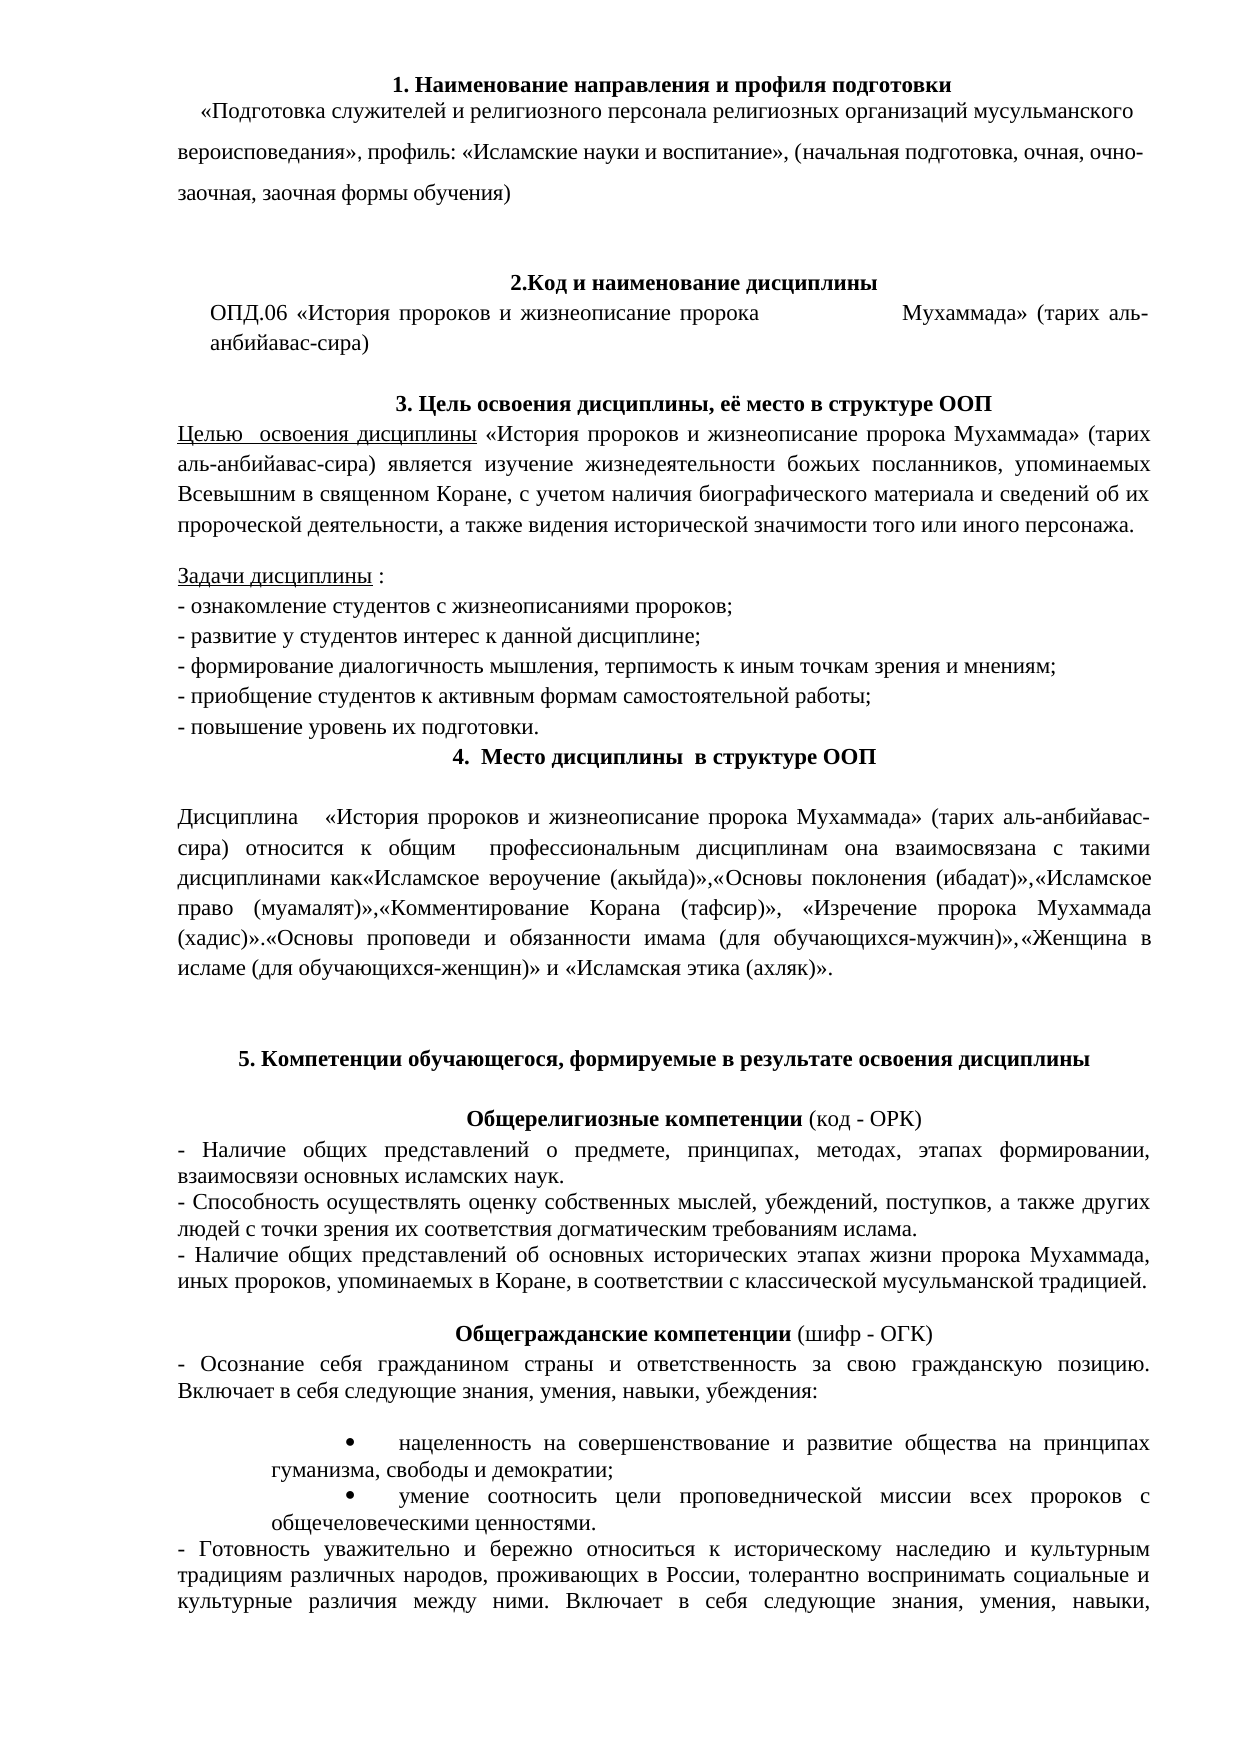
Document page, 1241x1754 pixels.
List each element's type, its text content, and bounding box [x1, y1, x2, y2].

text - приобщение студентов к активным формам самостоятельной работы; [177, 683, 1152, 709]
text 1. Наименование направления и профиля подготовки [192, 71, 1152, 97]
text - ознакомление студентов с жизнеописаниями пророков; [177, 592, 1152, 618]
text 3. Цель освоения дисциплины, её место в структуре ООП [177, 390, 1152, 416]
text - Осознание себя гражданином страны и ответственность за свою гражданскую позицию. Включает в себя следующие знания, умения, навыки, убеждения: [177, 1350, 1152, 1403]
text - Наличие общих представлений об основных исторических этапах жизни пророка Мухаммада, иных пророков, упоминаемых в Коране, в соответствии с классической мусульманской традицией. [177, 1241, 1152, 1294]
list умение соотносить цели проповеднической миссии всех пророков с общечеловеческими ценностями. [271, 1482, 1152, 1535]
text - развитие у студентов интерес к данной дисциплине; [177, 622, 1152, 648]
text Общерелигиозные компетенции (код - ОРК) [177, 1106, 1152, 1132]
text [177, 1535, 1152, 1614]
text - Наличие общих представлений о предмете, принципах, методах, этапах формировании, взаимосвязи основных исламских наук. [177, 1136, 1152, 1188]
text 5. Компетенции обучающегося, формируемые в результате освоения дисциплины [177, 1045, 1152, 1071]
text Задачи дисциплины : [177, 562, 1152, 588]
text Общегражданские компетенции (шифр - ОГК) [177, 1320, 1152, 1347]
text Целью освоения дисциплины «История пророков и жизнеописание пророка Мухаммада» (тарих аль-анбийавас-сира) является изучение жизнедеятельности божьих посланников, упоминаемых Всевышним в священном Коране, с учетом наличия биографического материала и сведений об их пророческой деятельности, а также видения исторической значимости того или иного персонажа. [177, 420, 1152, 537]
text 4. Место дисциплины в структуре ООП [177, 743, 1152, 769]
text «Подготовка служителей и религиозного персонала религиозных организаций мусульманского вероисповедания», профиль: «Исламские науки и воспитание», (начальная подготовка, очная, очно-заочная, заочная формы обучения) [177, 97, 1152, 205]
list нацеленность на совершенствование и развитие общества на принципах гуманизма, свободы и демократии; [271, 1429, 1152, 1482]
text 2.Код и наименование дисциплины [177, 269, 1152, 295]
text - Способность осуществлять оценку собственных мыслей, убеждений, поступков, а также других людей с точки зрения их соответствия догматическим требованиям ислама. [177, 1188, 1152, 1241]
text - повышение уровень их подготовки. [177, 713, 1152, 739]
text ОПД.06 «История пророков и жизнеописание пророка Мухаммада» (тарих аль-анбийавас-сира) [210, 299, 1152, 356]
text - формирование диалогичность мышления, терпимость к иным точкам зрения и мнениям; [177, 652, 1152, 679]
text Дисциплина «История пророков и жизнеописание пророка Мухаммада» (тарих аль-анбийавас-сира) относится к общим профессиональным дисциплинам она взаимосвязана с такими дисциплинами как«Исламское вероучение (акыйда)»,«Основы поклонения (ибадат)»,«Исламское право (муамалят)»,«Комментирование Корана (тафсир)», «Изречение пророка Мухаммада (хадис)».«Основы проповеди и обязанности имама (для обучающихся-мужчин)»,«Женщина в исламе (для обучающихся-женщин)» и «Исламская этика (ахляк)». [177, 803, 1152, 981]
